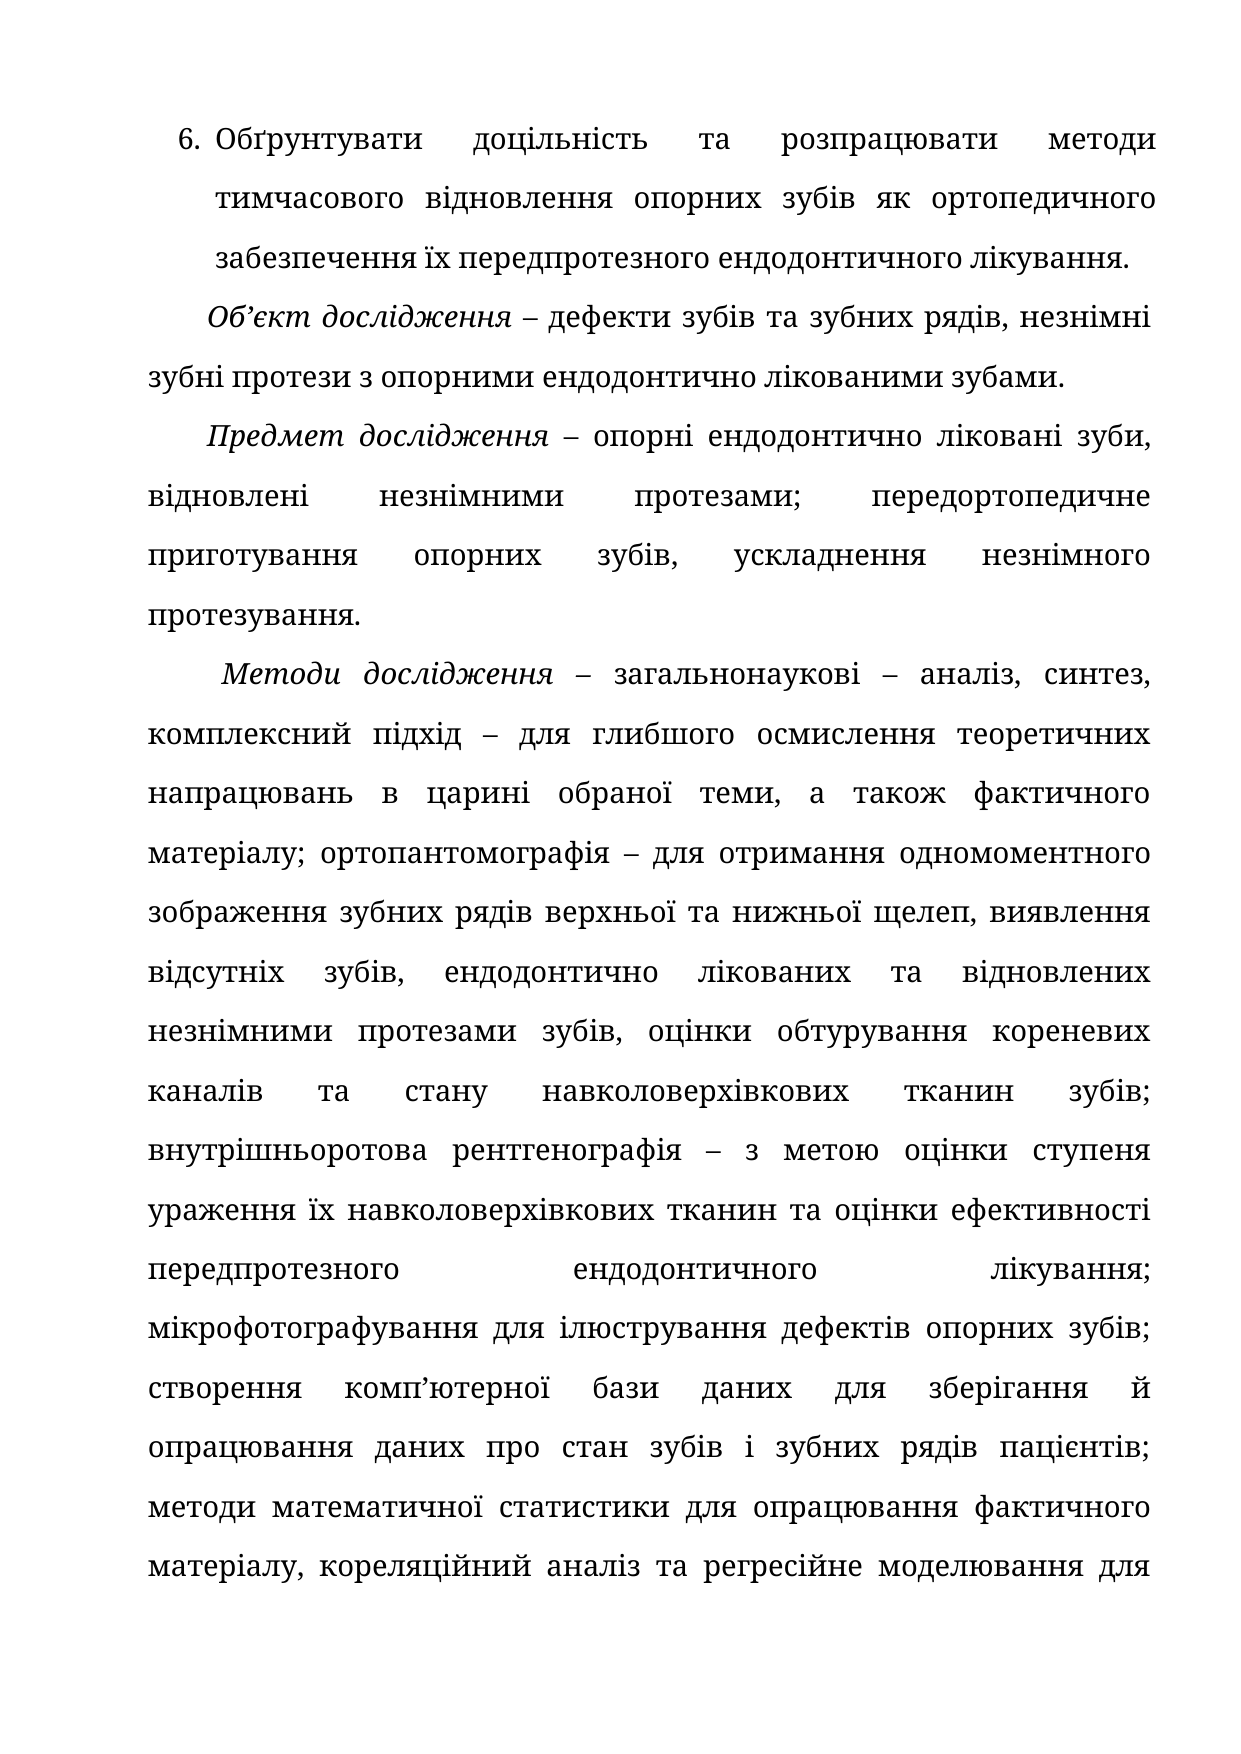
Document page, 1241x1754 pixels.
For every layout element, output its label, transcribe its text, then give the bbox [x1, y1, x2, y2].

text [148, 653, 1152, 1585]
text Предмет дослідження – опорні ендодонтично ліковані зуби, відновлені незнімними протезами; передортопедичне приготування опорних зубів, ускладнення незнімного протезування. [148, 416, 1152, 634]
text Об’єкт дослідження – дефекти зубів та зубних рядів, незнімні зубні протези з опорними ендодонтично лікованими зубами. [148, 297, 1152, 396]
list Обґрунтувати доцільність та розпрацювати методи тимчасового відновлення опорних зубів як ортопедичного забезпечення їх передпротезного ендодонтичного лікування. [177, 118, 1157, 277]
